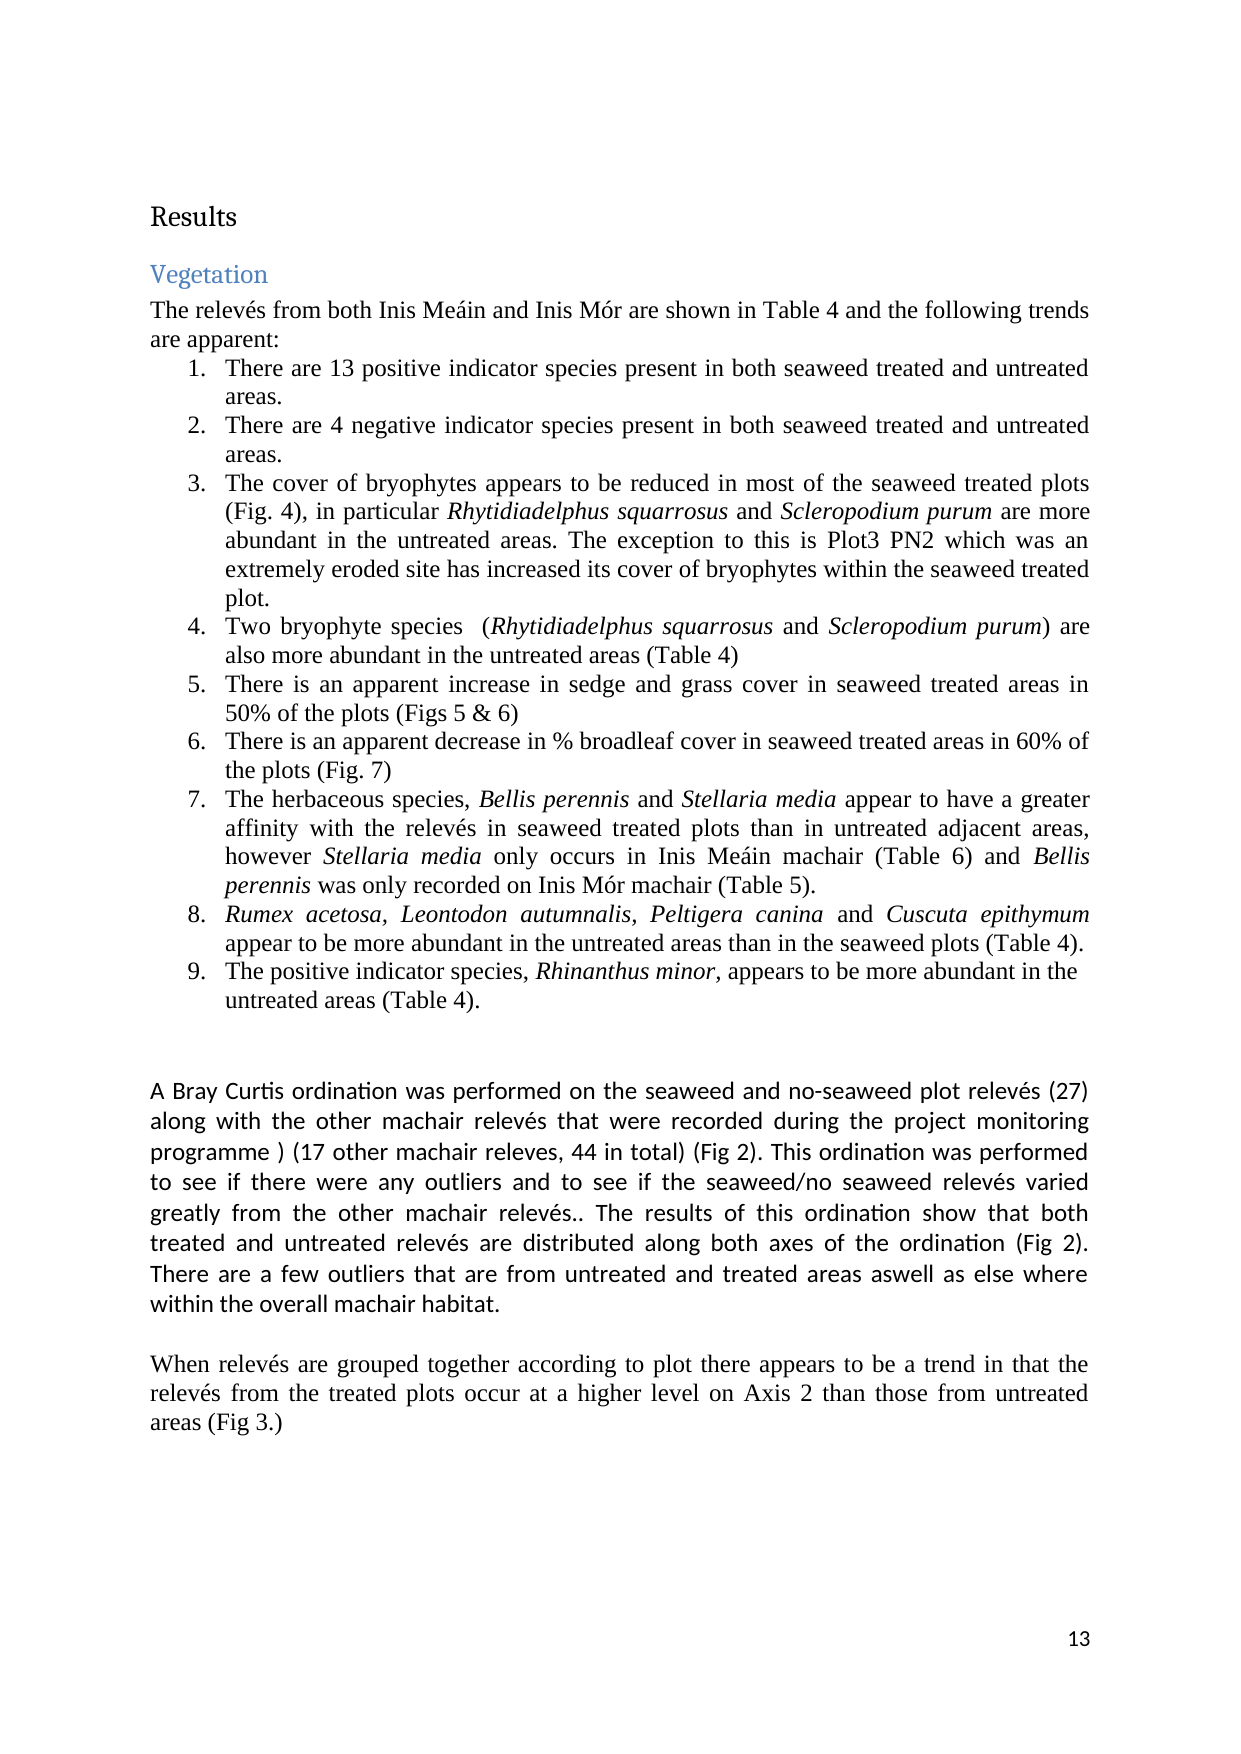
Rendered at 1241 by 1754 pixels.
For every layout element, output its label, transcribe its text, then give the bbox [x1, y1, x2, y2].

text When relevés are grouped together according to plot there appears to be a trend in that the relevés from the treated plots occur at a higher level on Axis 2 than those from untreated areas (Fig 3.) [150, 1349, 1090, 1436]
list Rumex acetosa, Leontodon autumnalis, Peltigera canina and Cuscuta epithymum appear to be more abundant in the untreated areas than in the seaweed plots (Table 4). [187, 899, 1090, 956]
list There are 13 positive indicator species present in both seaweed treated and untreated areas. [187, 353, 1090, 410]
list There is an apparent decrease in % broadleaf cover in seaweed treated areas in 60% of the plots (Fig. 7) [187, 726, 1090, 784]
list The herbaceous species, Bellis perennis and Stellaria media appear to have a greater affinity with the relevés in seaweed treated plots than in untreated adjacent areas, however Stellaria media only occurs in Inis Meáin machair (Table 6) and Bellis perennis was only recorded on Inis Mór machair (Table 5). [187, 784, 1090, 899]
list There is an apparent increase in sedge and grass cover in seaweed treated areas in 50% of the plots (Figs 5 & 6) [187, 669, 1090, 726]
text Results [150, 200, 1090, 233]
text The relevés from both Inis Meáin and Inis Mór are shown in Table 4 and the following trends are apparent: [150, 295, 1090, 353]
text Vegetation [150, 259, 1090, 291]
text A Bray Curtis ordination was performed on the seaweed and no-seaweed plot relevés (27) along with the other machair relevés that were recorded during the project monitoring programme ) (17 other machair releves, 44 in total) (Fig 2). This ordination was performed to see if there were any outliers and to see if the seaweed/no seaweed relevés varied greatly from the other machair relevés.. The results of this ordination show that both treated and untreated relevés are distributed along both axes of the ordination (Fig 2). There are a few outliers that are from untreated and treated areas aswell as else where within the overall machair habitat. [150, 1075, 1090, 1319]
list Two bryophyte species (Rhytidiadelphus squarrosus and Scleropodium purum) are also more abundant in the untreated areas (Table 4) [187, 611, 1090, 669]
list The cover of bryophytes appears to be reduced in most of the seaweed treated plots (Fig. 4), in particular Rhytidiadelphus squarrosus and Scleropodium purum are more abundant in the untreated areas. The exception to this is Plot3 PN2 which was an extremely eroded site has increased its cover of bryophytes within the seaweed treated plot. [187, 468, 1090, 611]
list The positive indicator species, Rhinanthus minor, appears to be more abundant in the untreated areas (Table 4). [187, 956, 1090, 1014]
list There are 4 negative indicator species present in both seaweed treated and untreated areas. [187, 410, 1090, 468]
